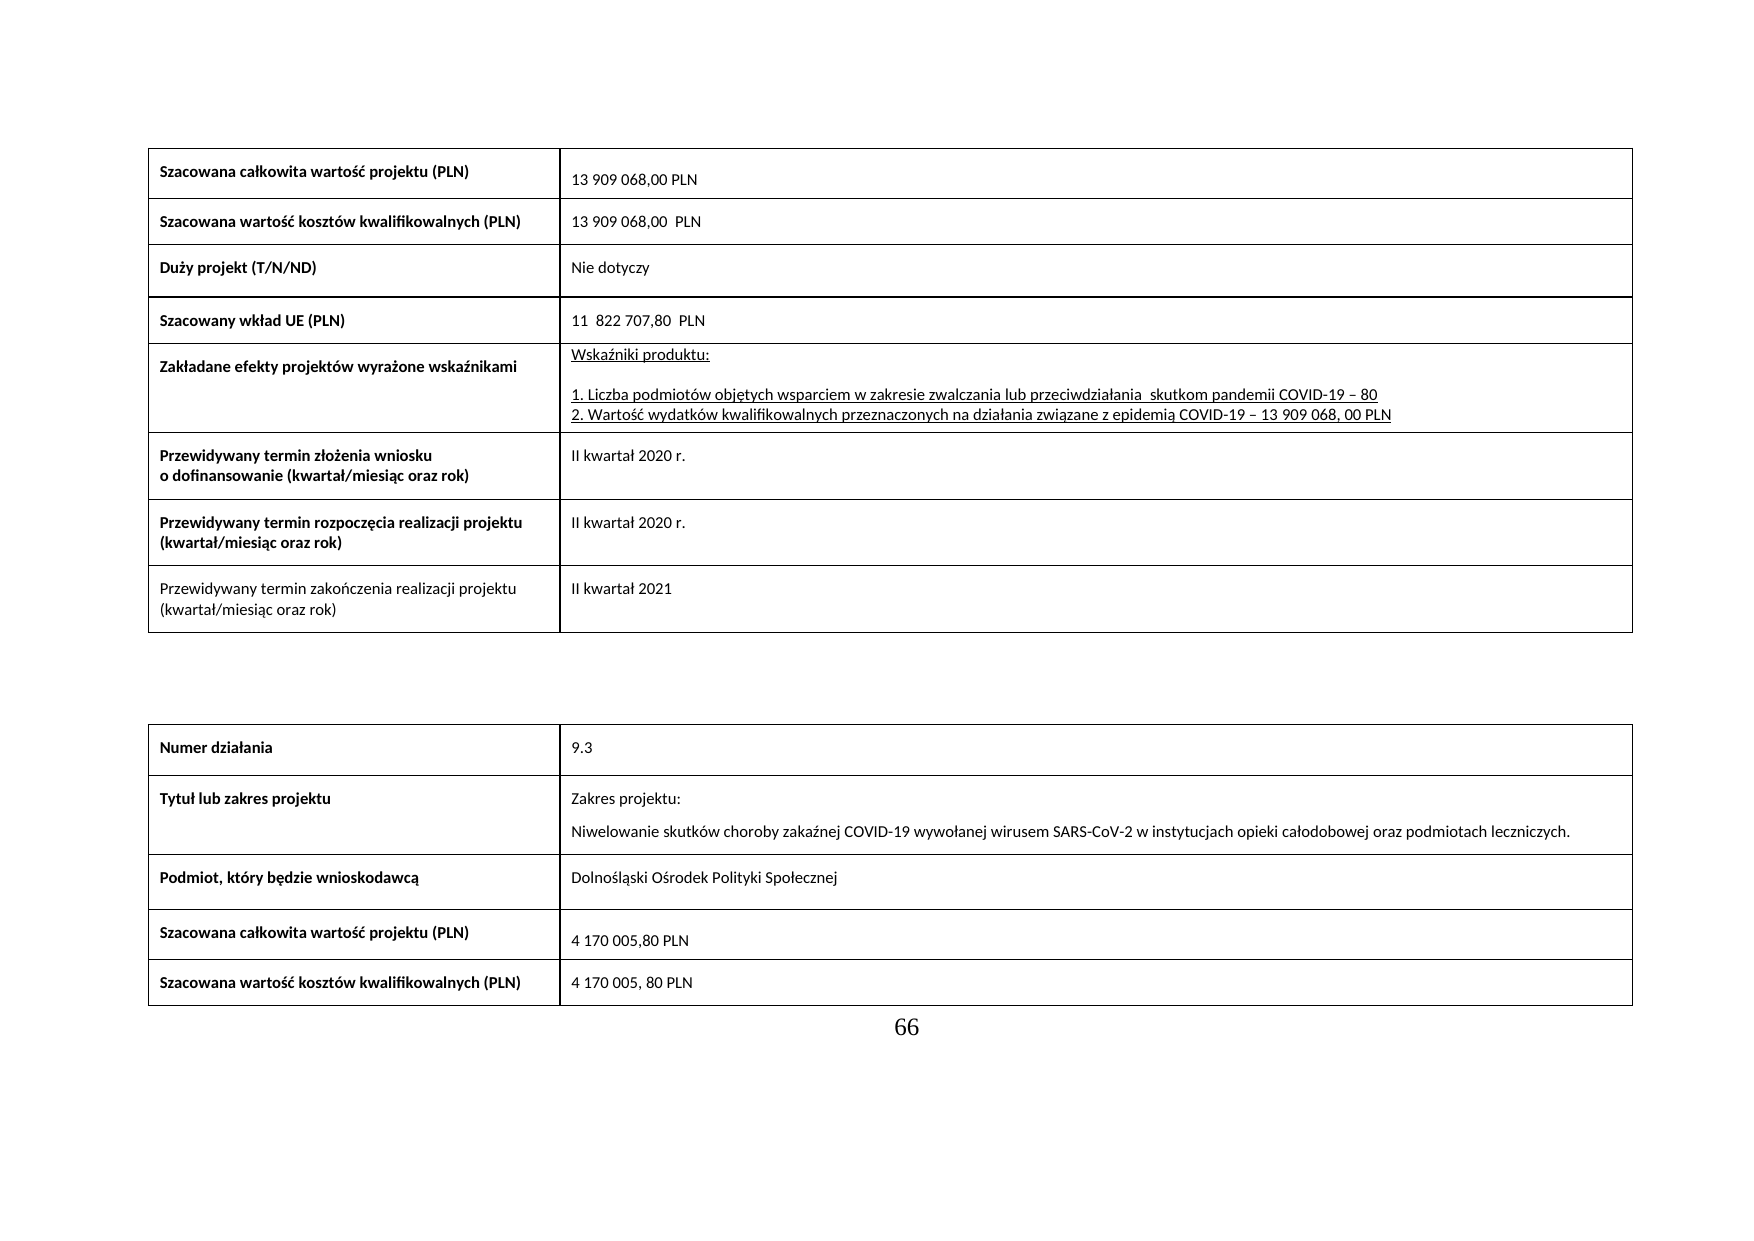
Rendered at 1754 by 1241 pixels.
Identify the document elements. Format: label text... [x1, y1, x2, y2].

table_cell Przewidywany termin zakończenia realizacji projektu (kwartał/miesiąc oraz rok) [149, 566, 559, 632]
table_cell 4 170 005, 80 PLN [561, 960, 1632, 1005]
table_cell 13 909 068,00 PLN [561, 149, 1632, 198]
table_header Numer działania [149, 725, 559, 775]
table_cell Przewidywany termin złożenia wniosku o dofinansowanie (kwartał/miesiąc oraz rok) [149, 433, 559, 498]
table_cell II kwartał 2020 r. [561, 500, 1632, 565]
table_cell II kwartał 2020 r. [561, 433, 1632, 498]
table_cell Podmiot, który będzie wnioskodawcą [149, 855, 559, 908]
table_cell Szacowana całkowita wartość projektu (PLN) [149, 910, 559, 958]
table_cell Nie dotyczy [561, 245, 1632, 296]
table_cell Dolnośląski Ośrodek Polityki Społecznej [561, 855, 1632, 908]
table_cell Szacowana wartość kosztów kwalifikowalnych (PLN) [149, 960, 559, 1005]
table_cell Wskaźniki produktu: 1. Liczba podmiotów objętych wsparciem w zakresie zwalczania lub przeciwdziałania skutkom pandemii COVID-19 – 80 2. Wartość wydatków kwalifikowalnych przeznaczonych na działania związane z epidemią COVID-19 – 13 909 068, 00 PLN [561, 344, 1632, 432]
table_cell II kwartał 2021 [561, 566, 1632, 632]
table_cell Tytuł lub zakres projektu [149, 776, 559, 854]
table_cell Szacowana wartość kosztów kwalifikowalnych (PLN) [149, 199, 559, 244]
table_cell Szacowany wkład UE (PLN) [149, 298, 559, 343]
table_cell 11 822 707,80 PLN [561, 298, 1632, 343]
table_cell Przewidywany termin rozpoczęcia realizacji projektu (kwartał/miesiąc oraz rok) [149, 500, 559, 565]
table_cell 13 909 068,00 PLN [561, 199, 1632, 244]
table_cell Szacowana całkowita wartość projektu (PLN) [149, 149, 559, 198]
table_cell Zakładane efekty projektów wyrażone wskaźnikami [149, 344, 559, 432]
table_cell Duży projekt (T/N/ND) [149, 245, 559, 296]
table_cell Zakres projektu: Niwelowanie skutków choroby zakaźnej COVID-19 wywołanej wirusem SARS-CoV-2 w instytucjach opieki całodobowej oraz podmiotach leczniczych. [561, 776, 1632, 854]
table_cell 4 170 005,80 PLN [561, 910, 1632, 958]
table_header 9.3 [561, 725, 1632, 775]
